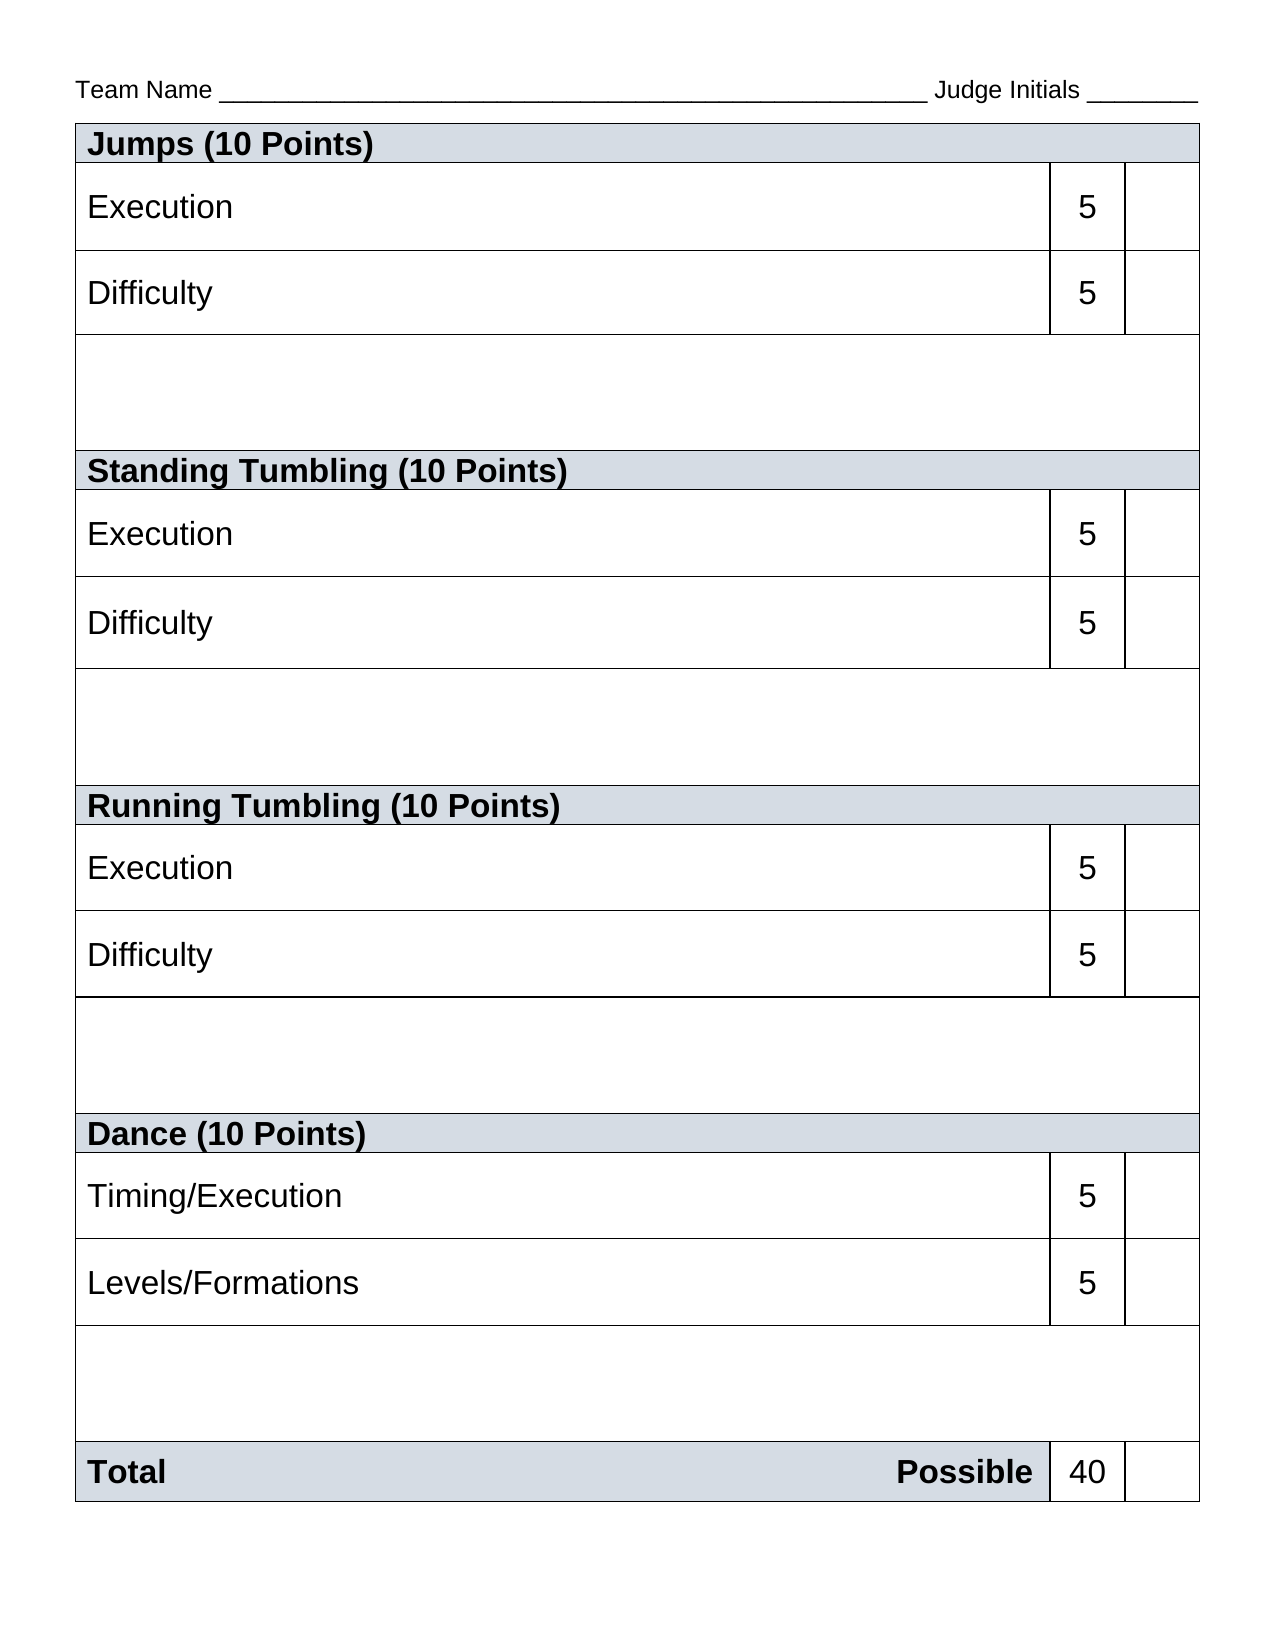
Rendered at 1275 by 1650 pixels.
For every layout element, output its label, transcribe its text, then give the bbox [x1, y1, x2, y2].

table_cell 5 [1051, 1239, 1124, 1324]
table_cell [1126, 825, 1199, 910]
table_cell 5 [1051, 490, 1124, 576]
table_cell Execution [76, 163, 1049, 250]
table_cell [1126, 911, 1199, 996]
table_cell [76, 1326, 1199, 1441]
table_cell 5 [1051, 825, 1124, 910]
table_cell [1126, 577, 1199, 668]
table_cell 5 [1051, 1153, 1124, 1238]
table_cell Standing Tumbling (10 Points) [76, 451, 1199, 489]
table_cell 5 [1051, 251, 1124, 333]
table_cell [1126, 163, 1199, 250]
table_cell Difficulty [76, 577, 1049, 668]
table_cell [1126, 1442, 1199, 1501]
table_cell [76, 998, 1199, 1113]
table_cell Difficulty [76, 911, 1049, 996]
table_cell [1126, 1153, 1199, 1238]
table_cell Dance (10 Points) [76, 1114, 1199, 1152]
table_cell [76, 335, 1199, 450]
table_cell Execution [76, 825, 1049, 910]
table_cell 5 [1051, 163, 1124, 250]
table_cell 5 [1051, 911, 1124, 996]
table_cell [76, 669, 1199, 784]
table_cell Total Possible [76, 1442, 1049, 1501]
table_cell Running Tumbling (10 Points) [76, 786, 1199, 824]
table_cell Levels/Formations [76, 1239, 1049, 1324]
text Team Name ___________________________________________________ Judge Initials ________ [75, 75, 1200, 104]
table_cell [1126, 490, 1199, 576]
table_cell [1126, 1239, 1199, 1324]
table_cell Timing/Execution [76, 1153, 1049, 1238]
table_cell 40 [1051, 1442, 1124, 1501]
table_cell Execution [76, 490, 1049, 576]
table_cell Difficulty [76, 251, 1049, 333]
table_header Jumps (10 Points) [76, 124, 1199, 162]
table_cell [1126, 251, 1199, 333]
table_cell 5 [1051, 577, 1124, 668]
